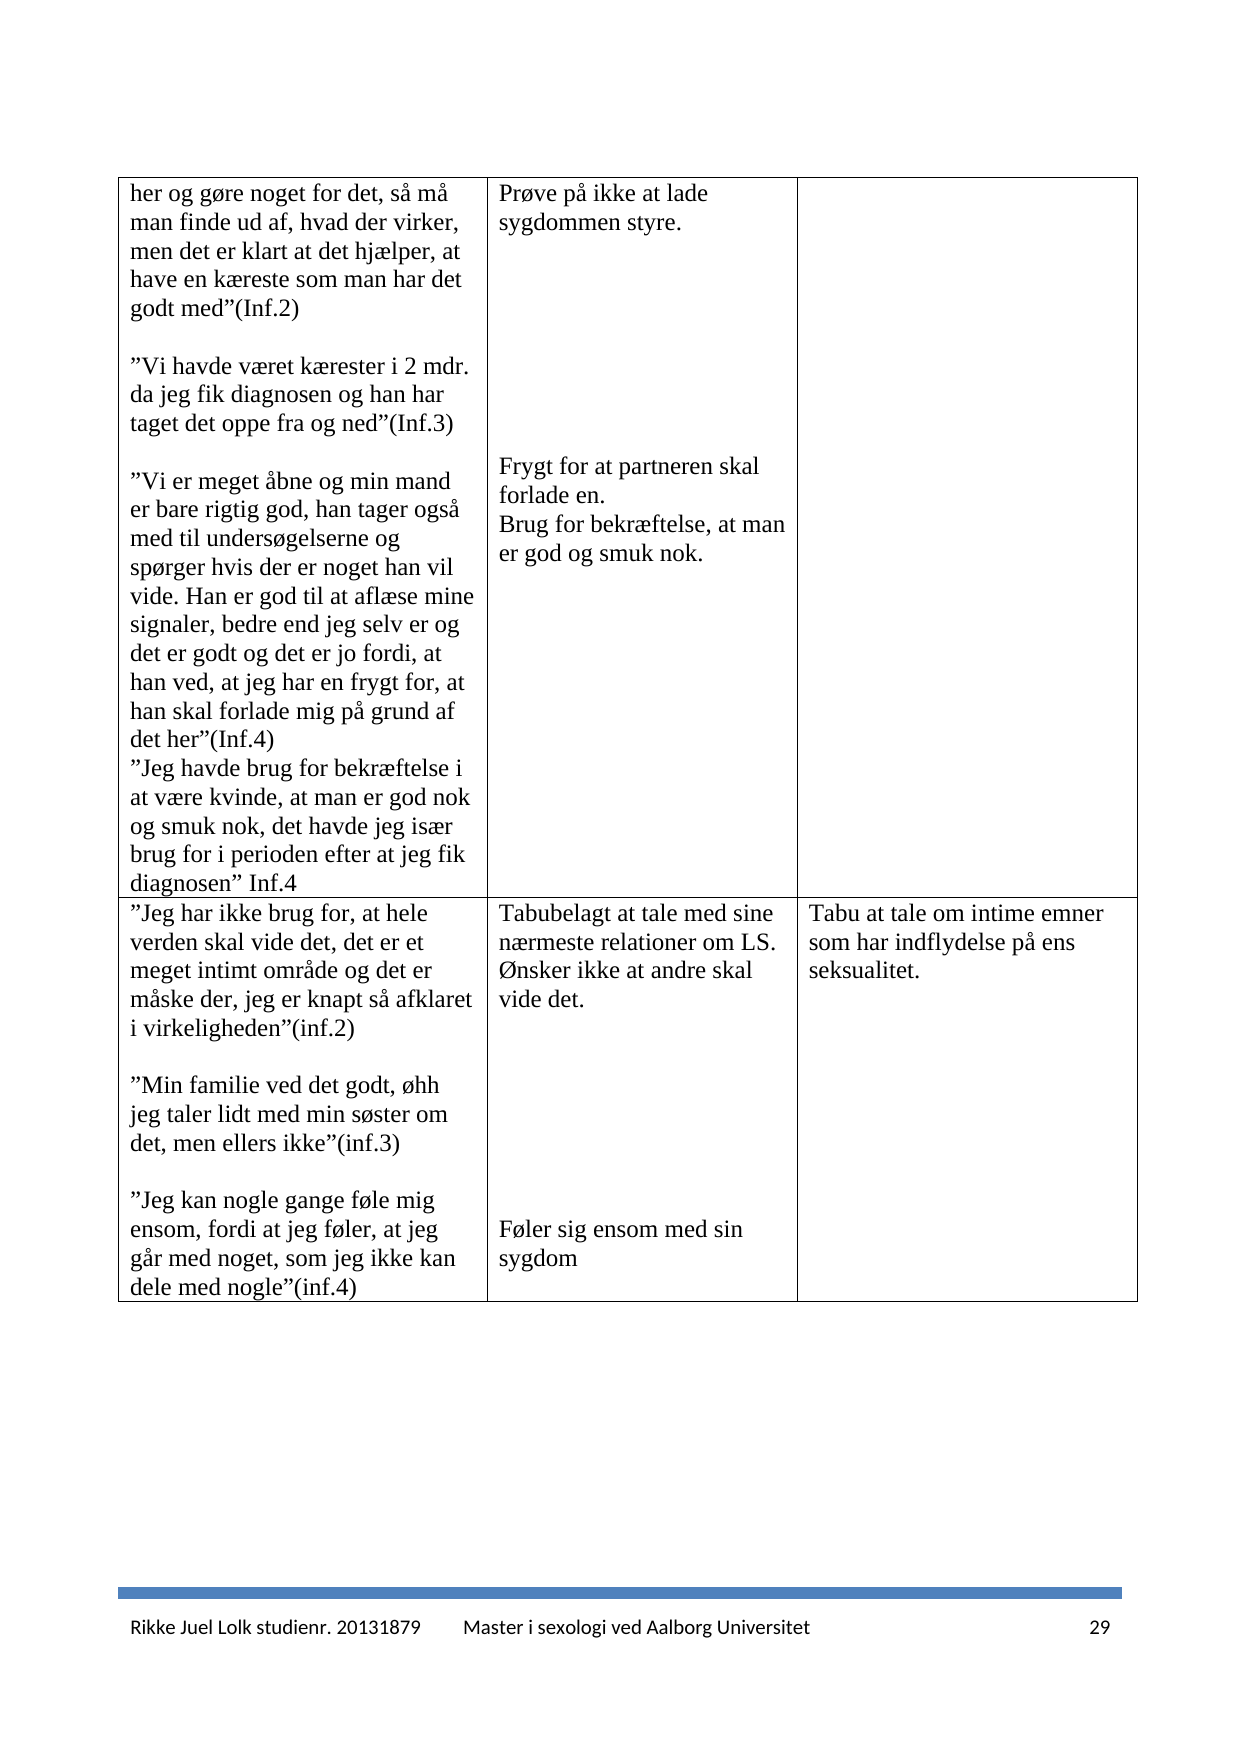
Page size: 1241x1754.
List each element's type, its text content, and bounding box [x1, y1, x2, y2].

table_cell Tabu at tale om intime emner som har indflydelse på ens seksualitet. [798, 898, 1137, 1301]
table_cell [119, 178, 487, 897]
table_cell ”Jeg har ikke brug for, at hele verden skal vide det, det er et meget intimt område og det er måske der, jeg er knapt så afklaret i virkeligheden”(inf.2) ”Min familie ved det godt, øhh jeg taler lidt med min søster om det, men ellers ikke”(inf.3) ”Jeg kan nogle gange føle mig ensom, fordi at jeg føler, at jeg går med noget, som jeg ikke kan dele med nogle”(inf.4) [119, 898, 487, 1301]
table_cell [798, 178, 1137, 897]
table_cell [488, 178, 797, 897]
table_cell Tabubelagt at tale med sine nærmeste relationer om LS. Ønsker ikke at andre skal vide det. Føler sig ensom med sin sygdom [488, 898, 797, 1301]
